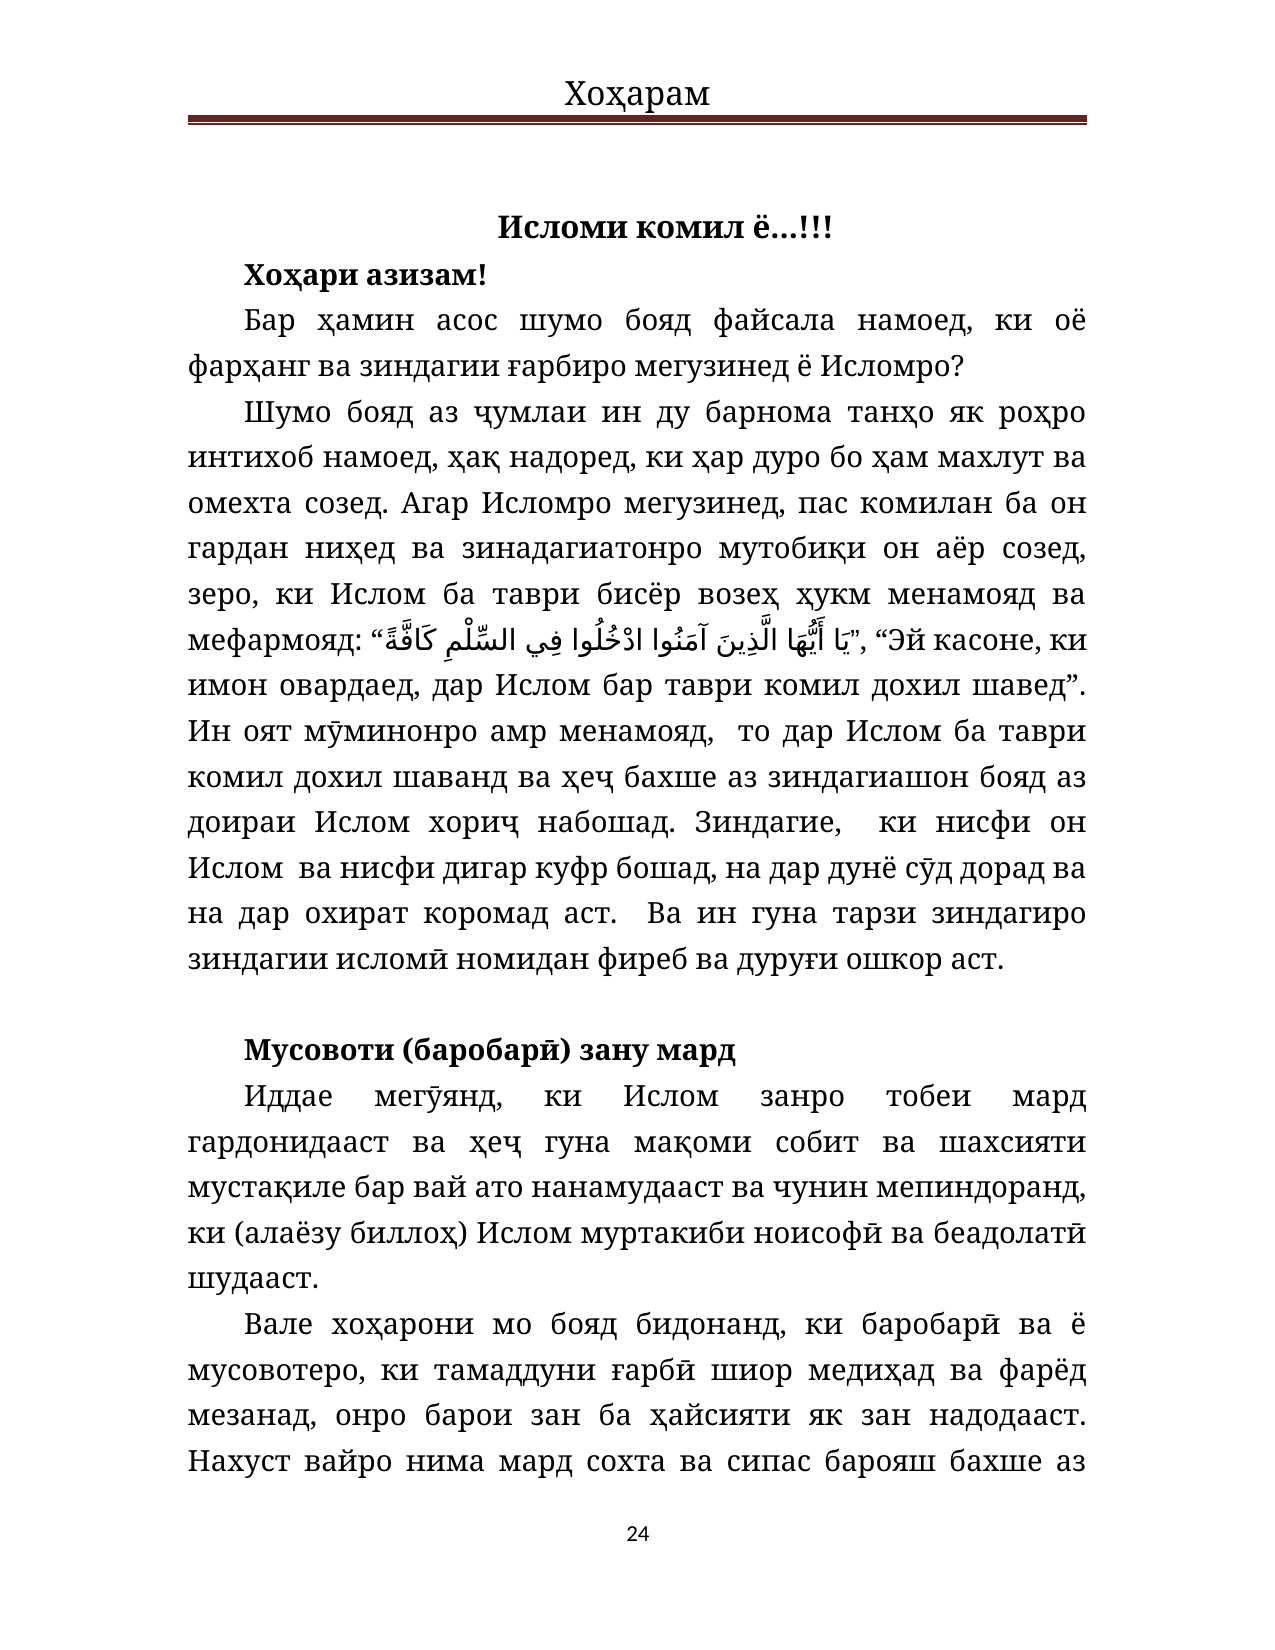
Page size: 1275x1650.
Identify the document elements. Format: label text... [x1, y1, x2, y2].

list Шумо бояд аз ҷумлаи ин ду барнома танҳо як роҳро интихоб намоед, ҳақ надоред, ки ҳар дуро бо ҳам махлут ва омехта созед. Агар Исломро мегузинед, пас комилан ба он гардан ниҳед ва зинадагиатонро мутобиқи он аёр созед, зеро, ки Ислом ба таври бисёр возеҳ ҳукм менамояд ва мефармояд: “يَا أَيُّهَا الَّذِينَ آمَنُوا ادْخُلُوا فِي السِّلْمِ كَافَّةً”, “Эй касоне, ки имон овардаед, дар Ислом бар таври комил дохил шавед”. Ин оят мӯминонро амр менамояд, то дар Ислом ба таври комил дохил шаванд ва ҳеҷ бахше аз зиндагиашон бояд аз доираи Ислом хориҷ набошад. Зиндагие, ки нисфи он Ислом ва нисфи дигар куфр бошад, на дар дунё сӯд дорад ва на дар охират коромад аст. Ва ин гуна тарзи зиндагиро зиндагии исломӣ номидан фиреб ва дуруғи ошкор аст. [187, 391, 1087, 978]
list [187, 1303, 1087, 1480]
list Исломи комил ё...!!! [187, 205, 1087, 248]
list Хоҳари азизам! [187, 254, 1087, 294]
list Мусовоти (баробарӣ) зану мард [187, 1029, 1087, 1069]
list Иддае мегӯянд, ки Ислом занро тобеи мард гардонидааст ва ҳеҷ гуна мақоми собит ва шахсияти мустақиле бар вай ато нанамудааст ва чунин мепиндоранд, ки (алаёзу биллоҳ) Ислом муртакиби ноисофӣ ва беадолатӣ шудааст. [187, 1075, 1087, 1297]
list Бар ҳамин асос шумо бояд файсала намоед, ки оё фарҳанг ва зиндагии ғарбиро мегузинед ё Исломро? [187, 299, 1087, 385]
